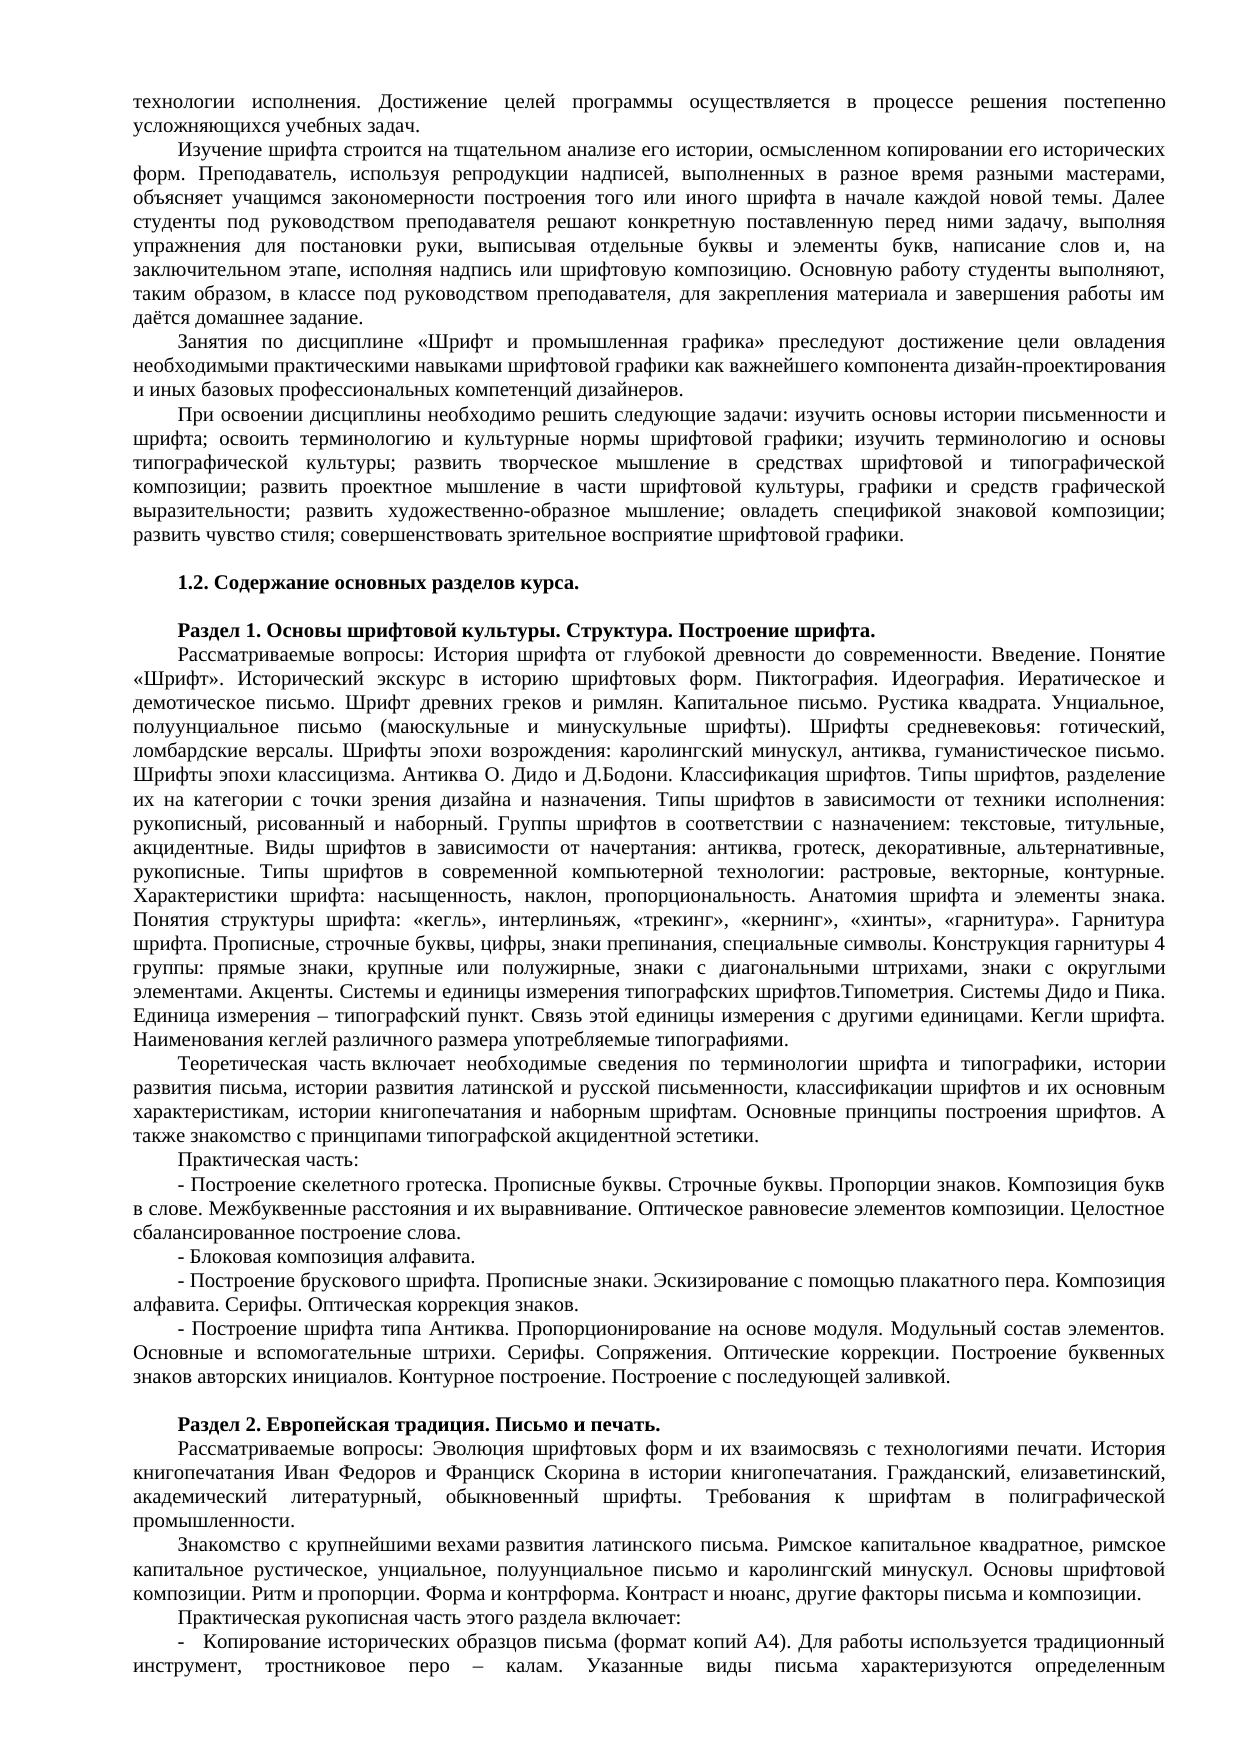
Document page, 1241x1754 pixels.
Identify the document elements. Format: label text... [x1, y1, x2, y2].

text - Построение брускового шрифта. Прописные знаки. Эскизирование с помощью плакатного пера. Композиция алфавита. Серифы. Оптическая коррекция знаков. [133, 1268, 1167, 1316]
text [133, 1629, 1167, 1677]
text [133, 89, 1167, 137]
text - Блоковая композиция алфавита. [133, 1244, 1167, 1268]
text Знакомство с крупнейшими вехами развития латинского письма. Римское капитальное квадратное, римское капитальное рустическое, унциальное, полуунциальное письмо и каролингский минускул. Основы шрифтовой композиции. Ритм и пропорции. Форма и контрформа. Контраст и нюанс, другие факторы письма и композиции. [133, 1532, 1167, 1604]
text Занятия по дисциплине «Шрифт и промышленная графика» преследуют достижение цели овладения необходимыми практическими навыками шрифтовой графики как важнейшего компонента дизайн-проектирования и иных базовых профессиональных компетенций дизайнеров. [133, 329, 1167, 401]
text Раздел 1. Основы шрифтовой культуры. Структура. Построение шрифта. [133, 618, 1167, 642]
text 1.2. Содержание основных разделов курса. [133, 570, 1167, 594]
text Практическая рукописная часть этого раздела включает: [133, 1604, 1167, 1629]
text - Построение шрифта типа Антиква. Пропорционирование на основе модуля. Модульный состав элементов. Основные и вспомогательные штрихи. Серифы. Сопряжения. Оптические коррекции. Построение буквенных знаков авторских инициалов. Контурное построение. Построение с последующей заливкой. [133, 1316, 1167, 1388]
text Раздел 2. Европейская традиция. Письмо и печать. [133, 1412, 1167, 1436]
text - Построение скелетного гротеска. Прописные буквы. Строчные буквы. Пропорции знаков. Композиция букв в слове. Межбуквенные расстояния и их выравнивание. Оптическое равновесие элементов композиции. Целостное сбалансированное построение слова. [133, 1171, 1167, 1244]
text При освоении дисциплины необходимо решить следующие задачи: изучить основы истории письменности и шрифта; освоить терминологию и культурные нормы шрифтовой графики; изучить терминологию и основы типографической культуры; развить творческое мышление в средствах шрифтовой и типографической композиции; развить проектное мышление в части шрифтовой культуры, графики и средств графической выразительности; развить художественно-образное мышление; овладеть спецификой знаковой композиции; развить чувство стиля; совершенствовать зрительное восприятие шрифтовой графики. [133, 401, 1167, 546]
text Рассматриваемые вопросы: История шрифта от глубокой древности до современности. Введение. Понятие «Шрифт». Исторический экскурс в историю шрифтовых форм. Пиктография. Идеография. Иератическое и демотическое письмо. Шрифт древних греков и римлян. Капитальное письмо. Рустика квадрата. Унциальное, полуунциальное письмо (маюскульные и минускульные шрифты). Шрифты средневековья: готический, ломбардские версалы. Шрифты эпохи возрождения: каролингский минускул, антиква, гуманистическое письмо. Шрифты эпохи классицизма. Антиква О. Дидо и Д.Бодони. Классификация шрифтов. Типы шрифтов, разделение их на категории с точки зрения дизайна и назначения. Типы шрифтов в зависимости от техники исполнения: рукописный, рисованный и наборный. Группы шрифтов в соответствии с назначением: текстовые, титульные, акцидентные. Виды шрифтов в зависимости от начертания: антиква, гротеск, декоративные, альтернативные, рукописные. Типы шрифтов в современной компьютерной технологии: растровые, векторные, контурные. Характеристики шрифта: насыщенность, наклон, пропорциональность. Анатомия шрифта и элементы знака. Понятия структуры шрифта: «кегль», интерлиньяж, «трекинг», «кернинг», «хинты», «гарнитура». Гарнитура шрифта. Прописные, строчные буквы, цифры, знаки препинания, специальные символы. Конструкция гарнитуры 4 группы: прямые знаки, крупные или полужирные, знаки с диагональными штрихами, знаки с округлыми элементами. Акценты. Системы и единицы измерения типографских шрифтов.Типометрия. Системы Дидо и Пика. Единица измерения – типографский пункт. Связь этой единицы измерения с другими единицами. Кегли шрифта. Наименования кеглей различного размера употребляемые типографиями. [133, 642, 1167, 1051]
text Практическая часть: [133, 1147, 1167, 1171]
text Рассматриваемые вопросы: Эволюция шрифтовых форм и их взаимосвязь с технологиями печати. История книгопечатания Иван Федоров и Франциск Скорина в истории книгопечатания. Гражданский, елизаветинский, академический литературный, обыкновенный шрифты. Требования к шрифтам в полиграфической промышленности. [133, 1436, 1167, 1532]
text Изучение шрифта строится на тщательном анализе его истории, осмысленном копировании его исторических форм. Преподаватель, используя репродукции надписей, выполненных в разное время разными мастерами, объясняет учащимся закономерности построения того или иного шрифта в начале каждой новой темы. Далее студенты под руководством преподавателя решают конкретную поставленную перед ними задачу, выполняя упражнения для постановки руки, выписывая отдельные буквы и элементы букв, написание слов и, на заключительном этапе, исполняя надпись или шрифтовую композицию. Основную работу студенты выполняют, таким образом, в классе под руководством преподавателя, для закрепления материала и завершения работы им даётся домашнее задание. [133, 137, 1167, 329]
text Теоретическая часть включает необходимые сведения по терминологии шрифта и типографики, истории развития письма, истории развития латинской и русской письменности, классификации шрифтов и их основным характеристикам, истории книгопечатания и наборным шрифтам. Основные принципы построения шрифтов. А также знакомство с принципами типографской акцидентной эстетики. [133, 1051, 1167, 1147]
